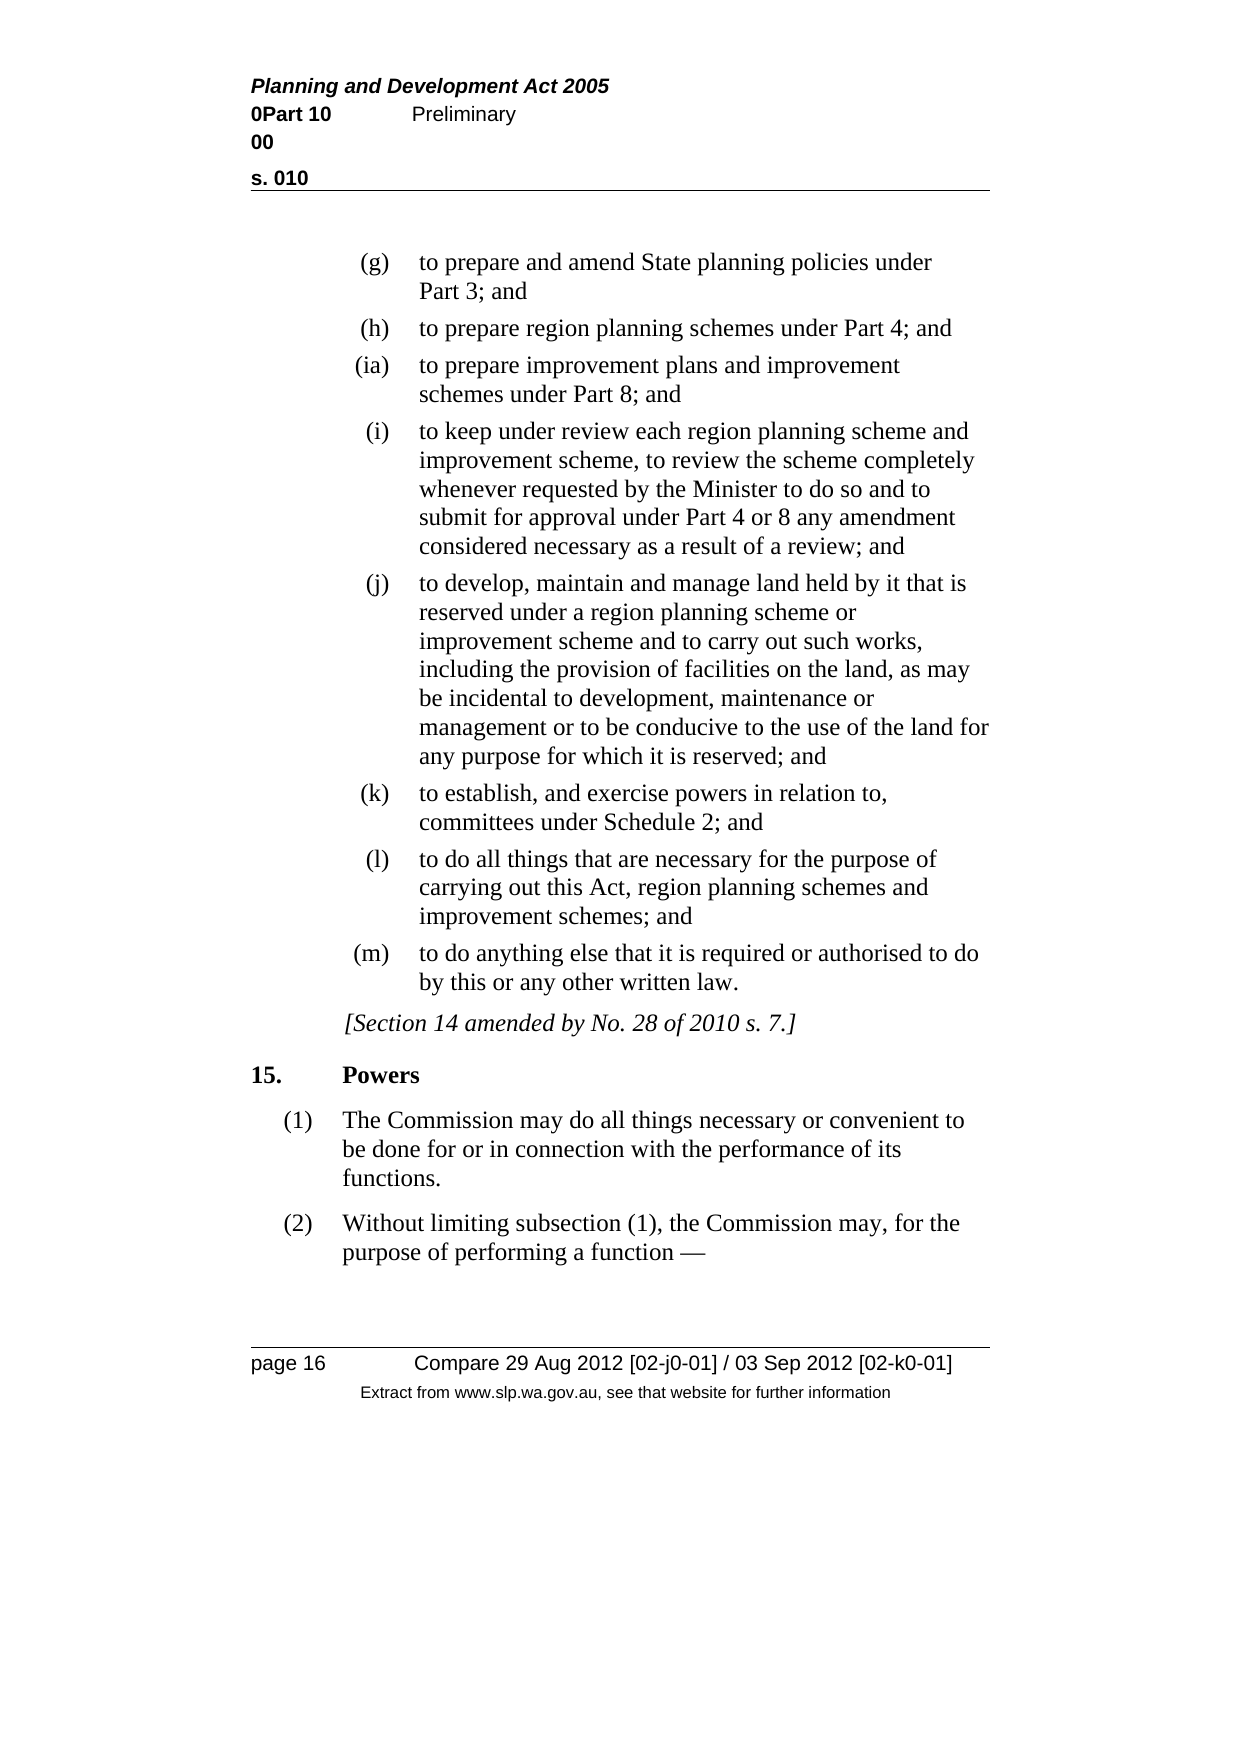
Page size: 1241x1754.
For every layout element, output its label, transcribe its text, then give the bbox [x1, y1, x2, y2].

text (m) to do anything else that it is required or authorised to do by this or any other written law. [251, 938, 990, 996]
text (2) Without limiting subsection (1), the Commission may, for the purpose of performing a function — [251, 1208, 990, 1266]
text (l) to do all things that are necessary for the purpose of carrying out this Act, region planning schemes and improvement schemes; and [251, 844, 990, 930]
text (g) to prepare and amend State planning policies under Part 3; and [251, 247, 990, 305]
text (i) to keep under review each region planning scheme and improvement scheme, to review the scheme completely whenever requested by the Minister to do so and to submit for approval under Part 4 or 8 any amendment considered necessary as a result of a review; and [251, 416, 990, 560]
subtitle 15. Powers [251, 1060, 990, 1089]
text (k) to establish, and exercise powers in relation to, committees under Schedule 2; and [251, 778, 990, 835]
text (h) to prepare region planning schemes under Part 4; and [251, 313, 990, 342]
text (j) to develop, maintain and manage land held by it that is reserved under a region planning scheme or improvement scheme and to carry out such works, including the provision of facilities on the land, as may be incidental to development, maintenance or management or to be conducive to the use of the land for any purpose for which it is reserved; and [251, 568, 990, 769]
text (1) The Commission may do all things necessary or convenient to be done for or in connection with the performance of its functions. [251, 1105, 990, 1192]
text (ia) to prepare improvement plans and improvement schemes under Part 8; and [251, 350, 990, 408]
text [Section 14 amended by No. 28 of 2010 s. 7.] [251, 1008, 990, 1037]
